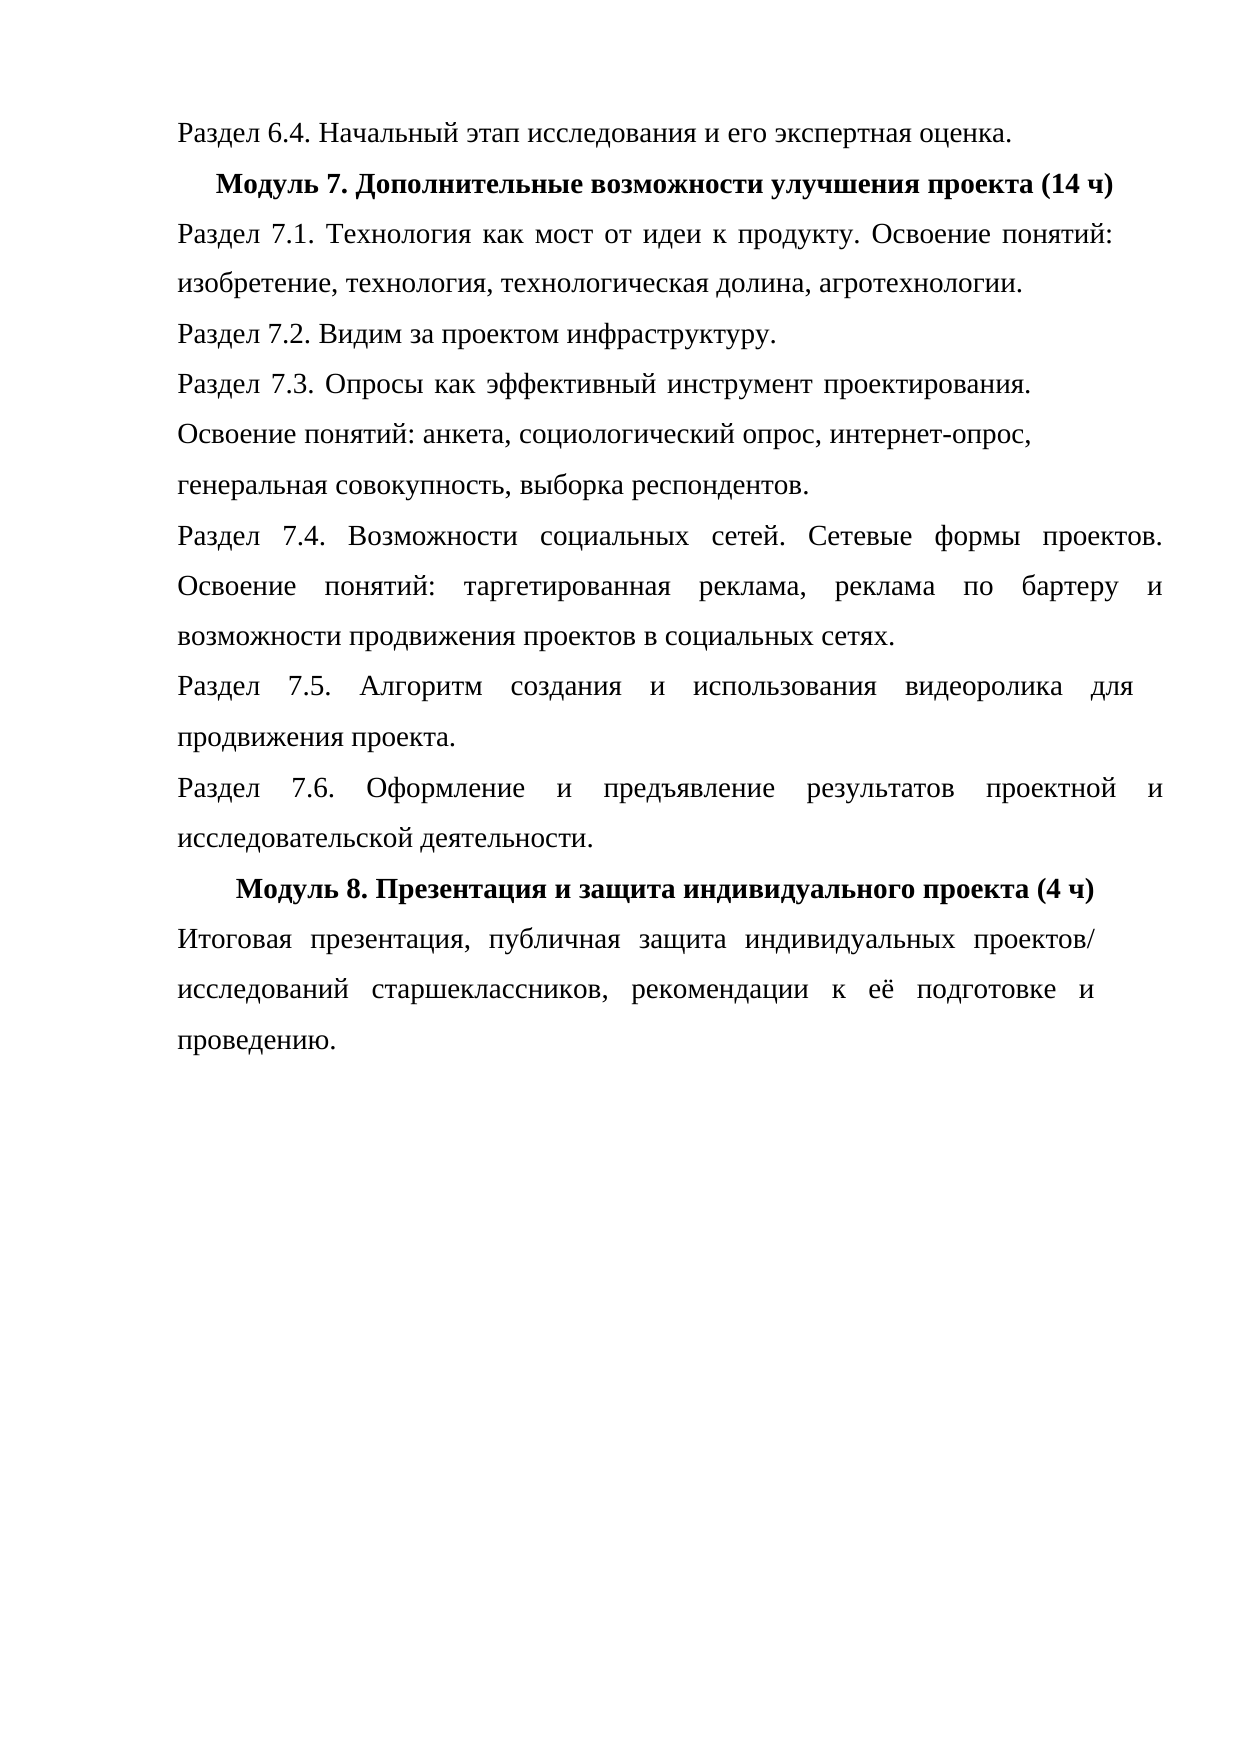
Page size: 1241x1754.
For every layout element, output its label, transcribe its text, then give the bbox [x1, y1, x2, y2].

text Раздел 7.2. Видим за проектом инфраструктуру. [177, 316, 1163, 349]
text Раздел 7.4. Возможности социальных сетей. Сетевые формы проектов. Освоение понятий: таргетированная реклама, реклама по бартеру и возможности продвижения проектов в социальных сетях. [177, 518, 1163, 652]
text Раздел 6.4. Начальный этап исследования и его экспертная оценка. [177, 115, 1163, 149]
text Модуль 7. Дополнительные возможности улучшения проекта (14 ч) Раздел 7.1. Технология как мост от идеи к продукту. Освоение понятий: изобретение, технология, технологическая долина, агротехнологии. [177, 166, 1114, 299]
text Модуль 8. Презентация и защита индивидуального проекта (4 ч) Итоговая презентация, публичная защита индивидуальных проектов/ исследований старшеклассников, рекомендации к её подготовке и проведению. [177, 871, 1095, 1056]
text Раздел 7.3. Опросы как эффективный инструмент проектирования. Освоение понятий: анкета, социологический опрос, интернет-опрос, генеральная совокупность, выборка респондентов. [177, 366, 1032, 501]
text Раздел 7.6. Оформление и предъявление результатов проектной и исследовательской деятельности. [177, 770, 1163, 854]
text Раздел 7.5. Алгоритм создания и использования видеоролика для продвижения проекта. [177, 668, 1133, 753]
